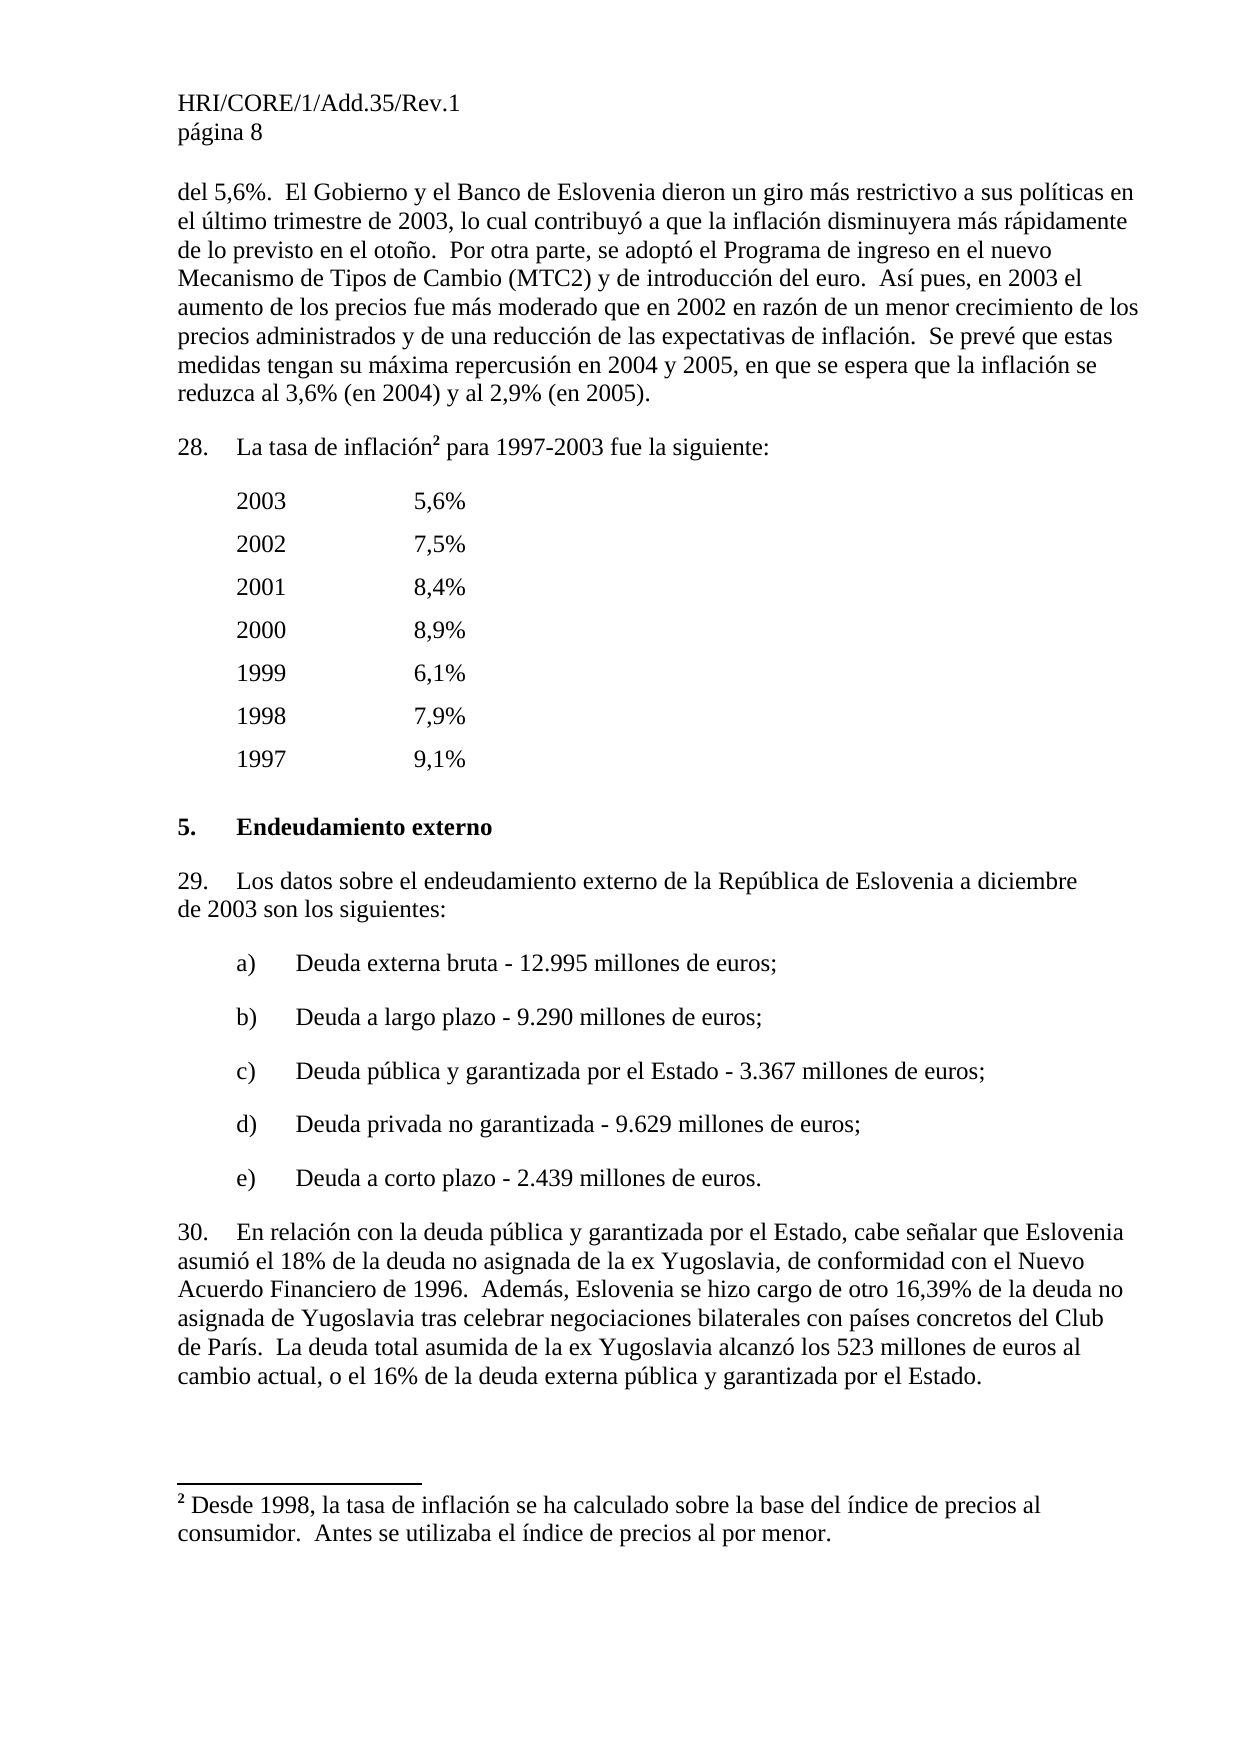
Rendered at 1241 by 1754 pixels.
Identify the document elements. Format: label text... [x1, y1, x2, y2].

table_cell 2001 [229, 572, 406, 615]
text b) Deuda a largo plazo - 9.290 millones de euros; [236, 1002, 1152, 1031]
table_cell 7,9% [406, 701, 583, 744]
text c) Deuda pública y garantizada por el Estado - 3.367 millones de euros; [236, 1056, 1152, 1084]
table_cell 7,5% [406, 529, 583, 572]
table_cell 8,4% [406, 572, 583, 615]
table_cell 2000 [229, 615, 406, 658]
table_cell 2002 [229, 529, 406, 572]
text e) Deuda a corto plazo - 2.439 millones de euros. [236, 1163, 1152, 1192]
table_cell 1997 [229, 744, 406, 812]
text 28. La tasa de inflación para 1997-2003 fue la siguiente: [177, 432, 1152, 461]
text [177, 177, 1152, 407]
table_header 5,6% [406, 486, 583, 529]
text 5. Endeudamiento externo [177, 812, 1152, 841]
text d) Deuda privada no garantizada - 9.629 millones de euros; [236, 1109, 1152, 1138]
text a) Deuda externa bruta - 12.995 millones de euros; [236, 948, 1152, 977]
table_cell 1998 [229, 701, 406, 744]
table_cell 1999 [229, 658, 406, 701]
text 29. Los datos sobre el endeudamiento externo de la República de Eslovenia a diciembre de 2003 son los siguientes: [177, 866, 1152, 923]
text 30. En relación con la deuda pública y garantizada por el Estado, cabe señalar que Eslovenia asumió el 18% de la deuda no asignada de la ex Yugoslavia, de conformidad con el Nuevo Acuerdo Financiero de 1996. Además, Eslovenia se hizo cargo de otro 16,39% de la deuda no asignada de Yugoslavia tras celebrar negociaciones bilaterales con países concretos del Club de París. La deuda total asumida de la ex Yugoslavia alcanzó los 523 millones de euros al cambio actual, o el 16% de la deuda externa pública y garantizada por el Estado. [177, 1217, 1152, 1389]
table_cell 8,9% [406, 615, 583, 658]
table_cell 6,1% [406, 658, 583, 701]
table_header 2003 [229, 486, 406, 529]
table_cell 9,1% [406, 744, 583, 812]
